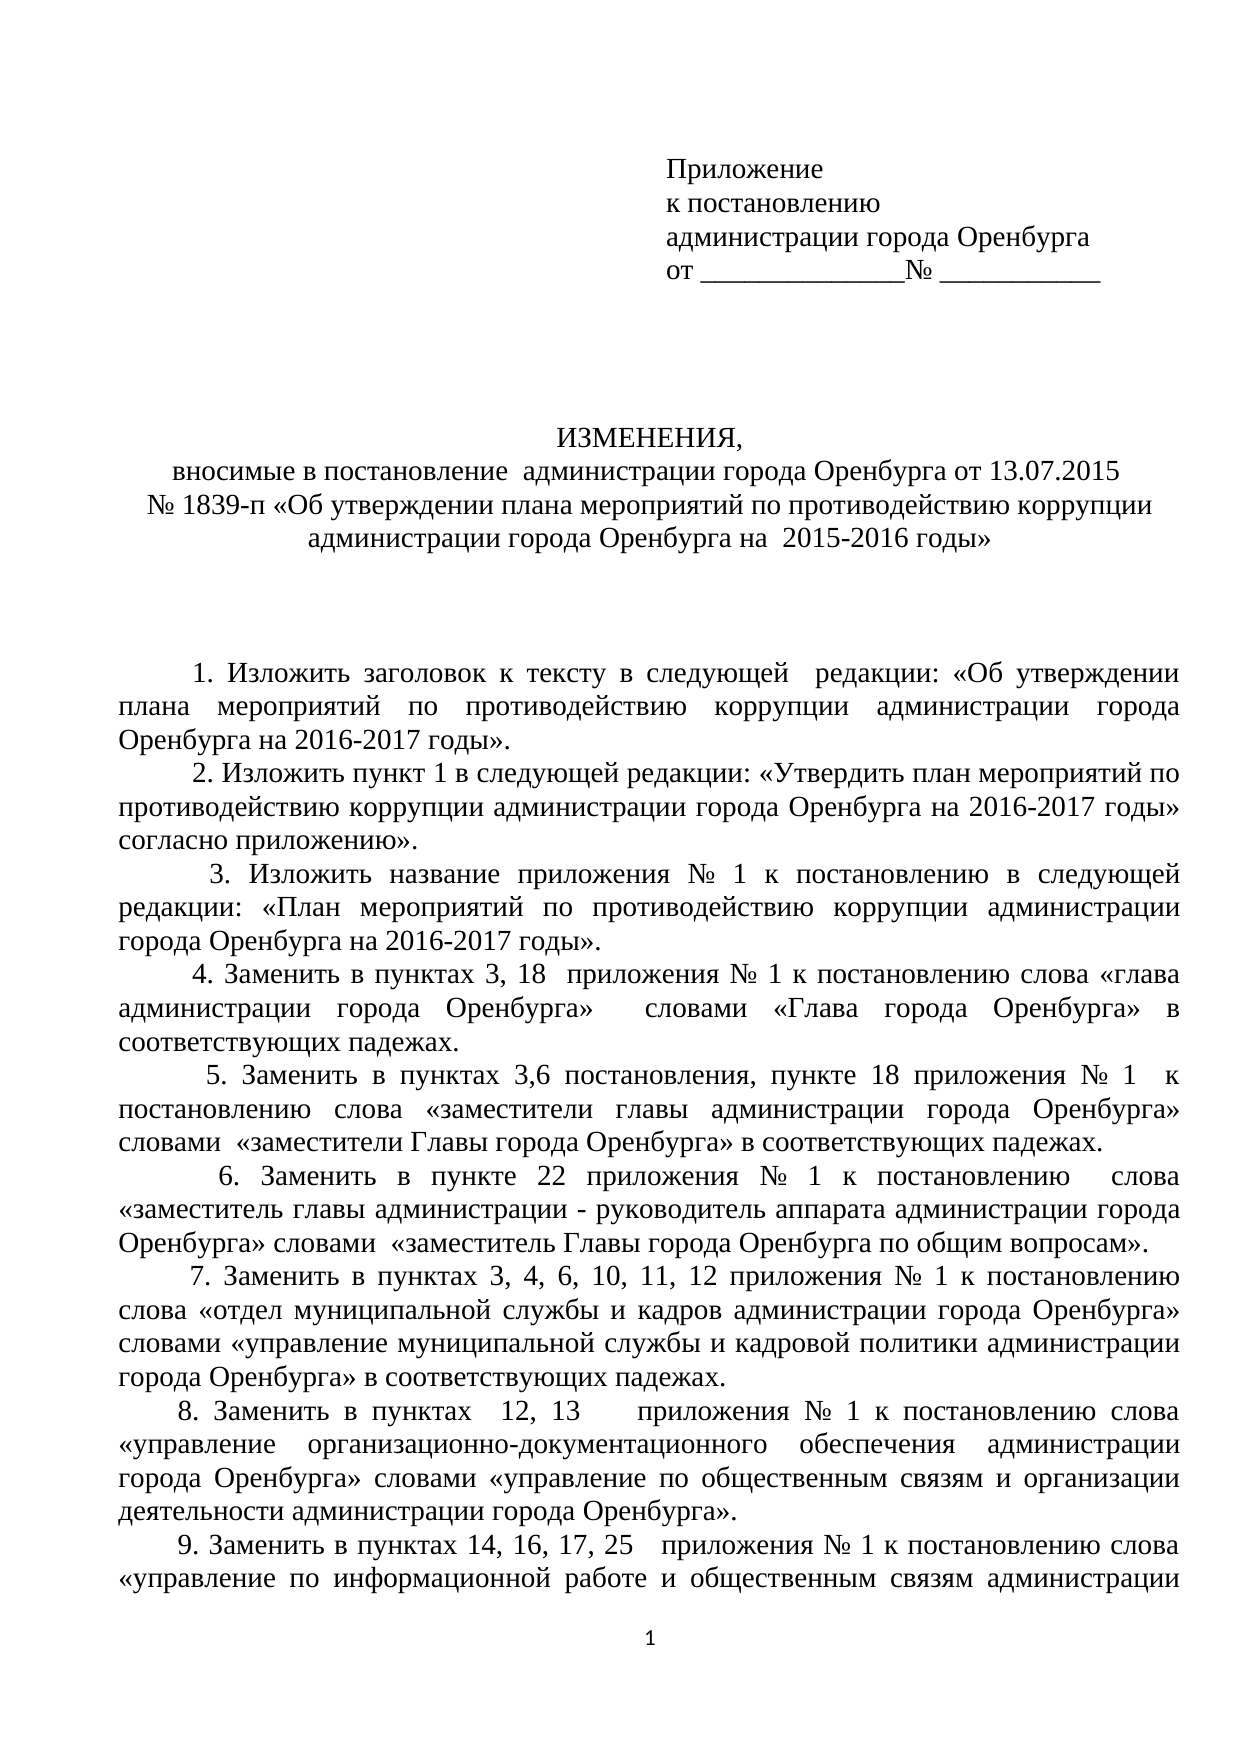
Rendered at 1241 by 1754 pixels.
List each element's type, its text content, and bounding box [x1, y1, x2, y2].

text 8. Заменить в пунктах 12, 13 приложения № 1 к постановлению слова «управление организационно-документационного обеспечения администрации города Оренбурга» словами «управление по общественным связям и организации деятельности администрации города Оренбурга». [118, 1393, 1181, 1527]
text 6. Заменить в пункте 22 приложения № 1 к постановлению слова «заместитель главы администрации - руководитель аппарата администрации города Оренбурга» словами «заместитель Главы города Оренбурга по общим вопросам». [118, 1158, 1181, 1258]
text 4. Заменить в пунктах 3, 18 приложения № 1 к постановлению слова «глава администрации города Оренбурга» словами «Глава города Оренбурга» в соответствующих падежах. [118, 957, 1181, 1057]
text от ______________№ ___________ [118, 252, 1181, 286]
text Приложение [118, 152, 1181, 185]
text 3. Изложить название приложения № 1 к постановлению в следующей редакции: «План мероприятий по противодействию коррупции администрации города Оренбурга на 2016-2017 годы». [118, 856, 1181, 957]
text вносимые в постановление администрации города Оренбурга от 13.07.2015 № 1839-п «Об утверждении плана мероприятий по противодействию коррупции администрации города Оренбурга на 2015-2016 годы» [118, 453, 1181, 554]
text к постановлению [118, 185, 1181, 219]
text 1. Изложить заголовок к тексту в следующей редакции: «Об утверждении плана мероприятий по противодействию коррупции администрации города Оренбурга на 2016-2017 годы». [118, 655, 1181, 755]
text 7. Заменить в пунктах 3, 4, 6, 10, 11, 12 приложения № 1 к постановлению слова «отдел муниципальной службы и кадров администрации города Оренбурга» словами «управление муниципальной службы и кадровой политики администрации города Оренбурга» в соответствующих падежах. [118, 1258, 1181, 1393]
text администрации города Оренбурга [118, 219, 1181, 252]
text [118, 1527, 1181, 1594]
text 5. Заменить в пунктах 3,6 постановления, пункте 18 приложения № 1 к постановлению слова «заместители главы администрации города Оренбурга» словами «заместители Главы города Оренбурга» в соответствующих падежах. [118, 1057, 1181, 1158]
text ИЗМЕНЕНИЯ, [118, 420, 1181, 453]
text 2. Изложить пункт 1 в следующей редакции: «Утвердить план мероприятий по противодействию коррупции администрации города Оренбурга на 2016-2017 годы» согласно приложению». [118, 755, 1181, 856]
